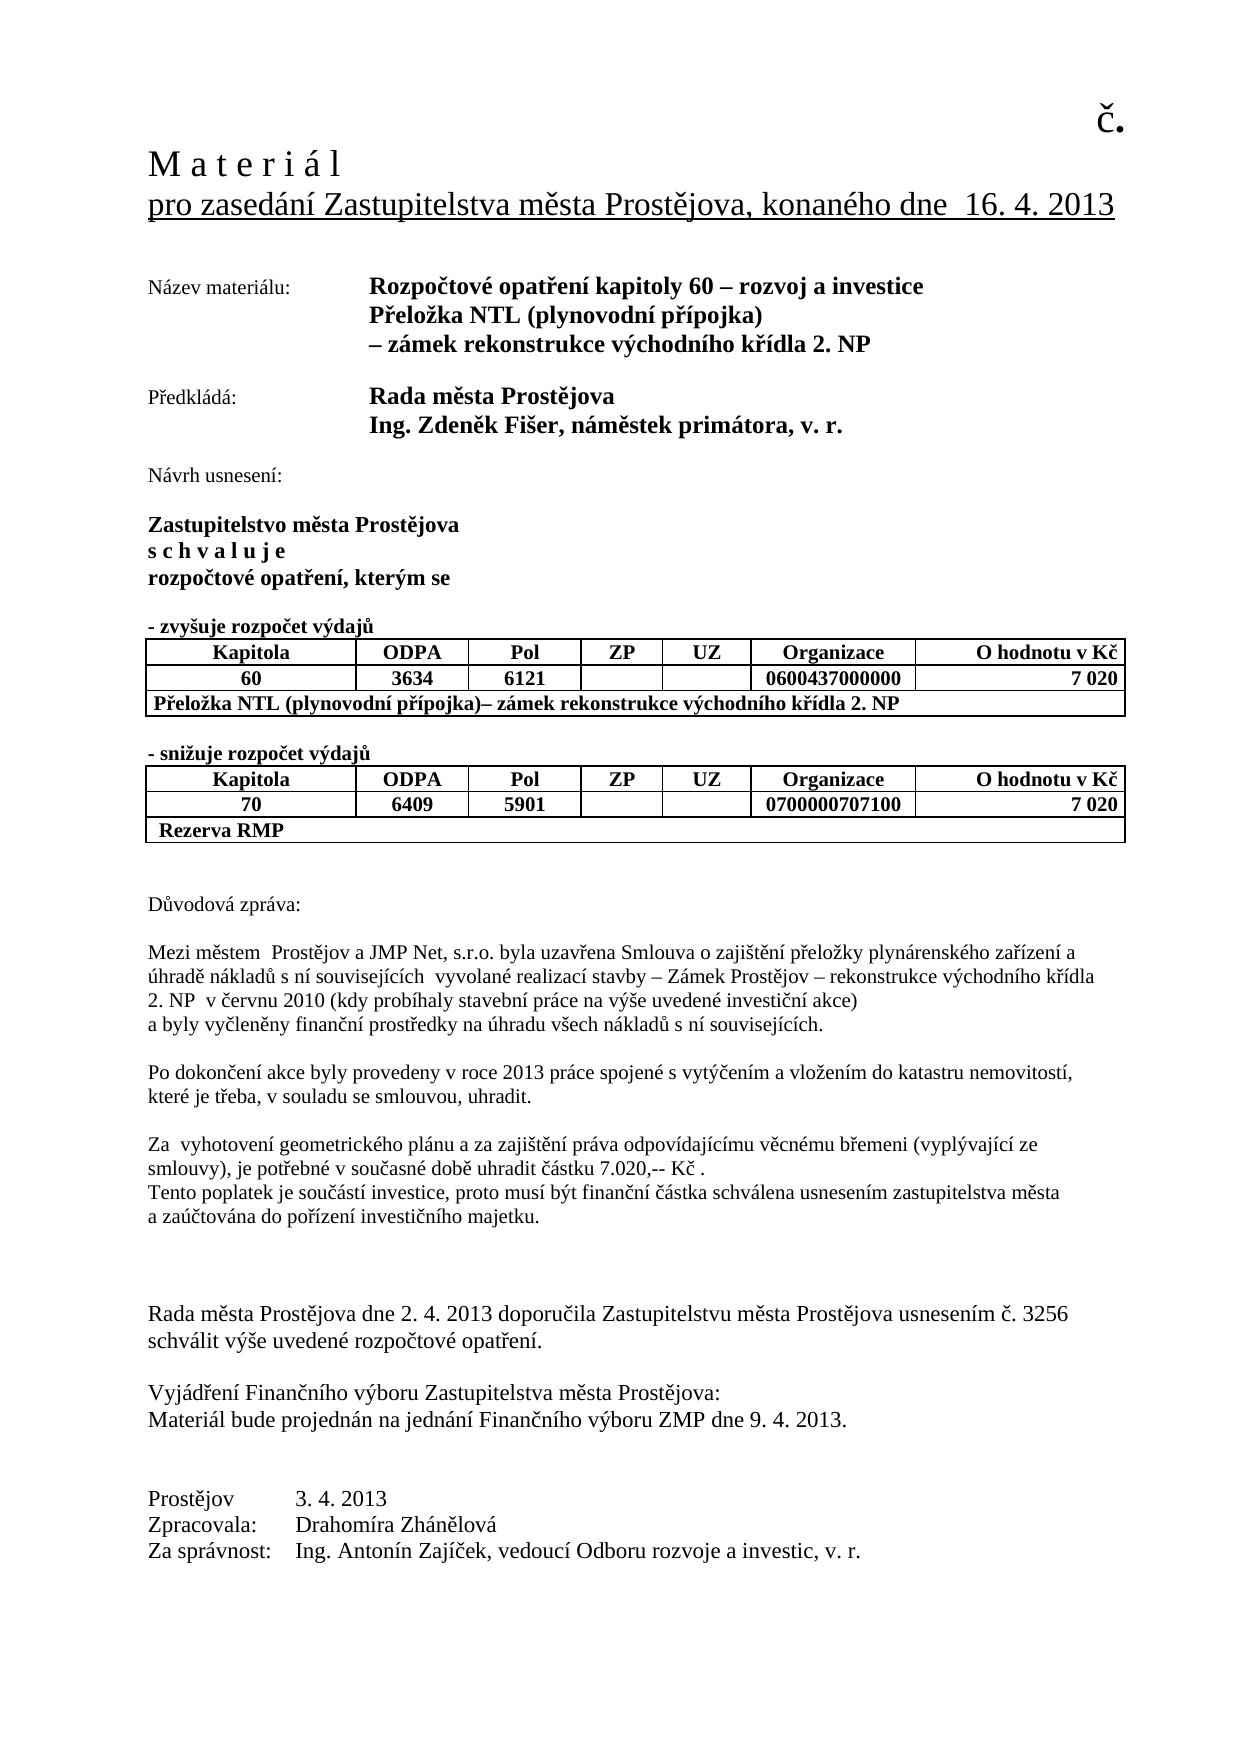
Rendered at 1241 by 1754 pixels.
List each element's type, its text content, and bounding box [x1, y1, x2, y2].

table_header Organizace [752, 640, 915, 664]
text Po dokončení akce byly provedeny v roce 2013 práce spojené s vytýčením a vložením do katastru nemovitostí, [148, 1060, 1125, 1084]
text Materiál bude projednán na jednání Finančního výboru ZMP dne 9. 4. 2013. [148, 1406, 1125, 1432]
table_cell 70 [147, 792, 355, 816]
table_header ZP [582, 767, 662, 791]
table_header Kapitola [147, 640, 355, 664]
table_cell 5901 [469, 792, 580, 816]
text - zvyšuje rozpočet výdajů [148, 614, 1125, 638]
table_header Pol [469, 767, 580, 791]
table_cell 60 [147, 666, 355, 689]
table_cell 7 020 [916, 792, 1124, 816]
table_header UZ [663, 767, 750, 791]
text Ing. Zdeněk Fišer, náměstek primátora, v. r. [148, 410, 1125, 439]
text Za správnost: Ing. Antonín Zajíček, vedoucí Odboru rozvoje a investic, v. r. [148, 1538, 1125, 1564]
text - snižuje rozpočet výdajů [148, 741, 1125, 765]
table_cell [663, 666, 750, 689]
table_cell 3634 [357, 666, 468, 689]
table_cell [582, 666, 662, 689]
table_header ZP [582, 640, 662, 664]
text Prostějov 3. 4. 2013 [148, 1485, 1125, 1511]
text 2. NP v červnu 2010 (kdy probíhaly stavební práce na výše uvedené investiční akce) [148, 988, 1125, 1012]
table_header O hodnotu v Kč [916, 767, 1124, 791]
table_cell Přeložka NTL (plynovodní přípojka)– zámek rekonstrukce východního křídla 2. NP [147, 691, 1124, 715]
table_cell [663, 792, 750, 816]
text Návrh usnesení: [148, 463, 1125, 487]
text a zaúčtována do pořízení investičního majetku. [148, 1204, 1125, 1228]
table_header Kapitola [147, 767, 355, 791]
text Vyjádření Finančního výboru Zastupitelstva města Prostějova: [148, 1379, 1125, 1406]
text rozpočtové opatření, kterým se [148, 564, 1125, 590]
text č. [148, 94, 1125, 142]
table_cell 6409 [357, 792, 468, 816]
table_cell Rezerva RMP [147, 818, 1124, 842]
text Za vyhotovení geometrického plánu a za zajištění práva odpovídajícímu věcnému břemeni (vyplývající ze smlouvy), je potřebné v současné době uhradit částku 7.020,-- Kč . [148, 1132, 1125, 1180]
text Mezi městem Prostějov a JMP Net, s.r.o. byla uzavřena Smlouva o zajištění přeložky plynárenského zařízení a úhradě nákladů s ní souvisejících vyvolané realizací stavby – Zámek Prostějov – rekonstrukce východního křídla [148, 939, 1125, 988]
text Zpracovala: Drahomíra Zhánělová [148, 1511, 1125, 1538]
table_header ODPA [357, 767, 468, 791]
text schválit výše uvedené rozpočtové opatření. [148, 1327, 1125, 1353]
text Rada města Prostějova dne 2. 4. 2013 doporučila Zastupitelstvu města Prostějova usnesením č. 3256 [148, 1301, 1125, 1327]
text které je třeba, v souladu se smlouvou, uhradit. [148, 1084, 1125, 1108]
table_cell 7 020 [916, 666, 1124, 689]
text Zastupitelstvo města Prostějova [148, 511, 1125, 537]
table_header UZ [663, 640, 750, 664]
text Předkládá: Rada města Prostějova [148, 381, 1125, 410]
table_header Pol [469, 640, 580, 664]
subtitle pro zasedání Zastupitelstva města Prostějova, konaného dne 16. 4. 2013 [148, 185, 1125, 223]
text Důvodová zpráva: [148, 891, 1125, 916]
text Tento poplatek je součástí investice, proto musí být finanční částka schválena usnesením zastupitelstva města [148, 1180, 1125, 1204]
table_header O hodnotu v Kč [916, 640, 1124, 664]
table_header Organizace [752, 767, 915, 791]
text s c h v a l u j e [148, 537, 1125, 564]
table_header ODPA [357, 640, 468, 664]
subtitle M a t e r i á l [148, 142, 1125, 185]
text Přeložka NTL (plynovodní přípojka) [148, 300, 1125, 329]
table_cell 0700000707100 [752, 792, 915, 816]
table_cell 6121 [469, 666, 580, 689]
text – zámek rekonstrukce východního křídla 2. NP [295, 329, 1125, 357]
text Název materiálu: Rozpočtové opatření kapitoly 60 – rozvoj a investice [148, 271, 1125, 300]
table_cell [582, 792, 662, 816]
table_cell 0600437000000 [752, 666, 915, 689]
text a byly vyčleněny finanční prostředky na úhradu všech nákladů s ní souvisejících. [148, 1012, 1125, 1036]
